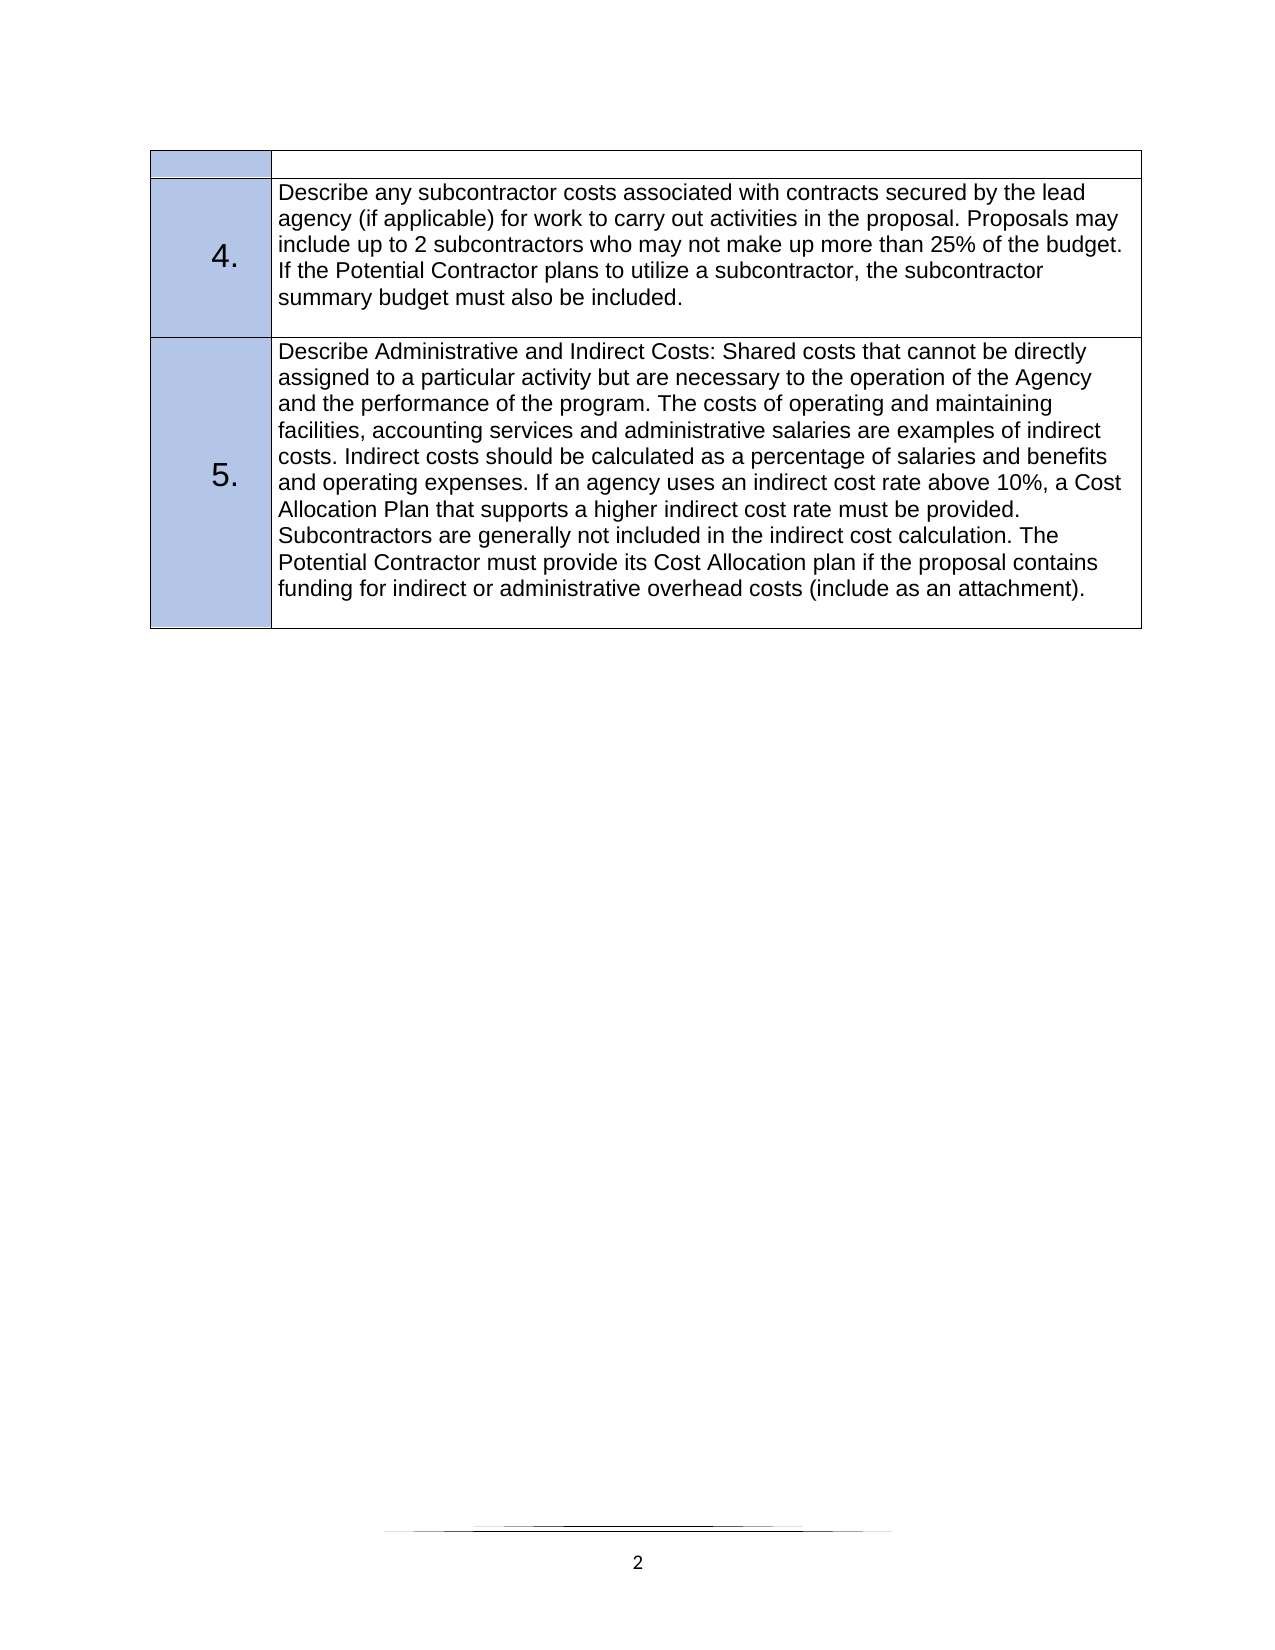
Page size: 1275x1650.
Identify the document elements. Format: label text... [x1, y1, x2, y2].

table_cell Describe Administrative and Indirect Costs: Shared costs that cannot be directly assigned to a particular activity but are necessary to the operation of the Agency and the performance of the program. The costs of operating and maintaining facilities, accounting services and administrative salaries are examples of indirect costs. Indirect costs should be calculated as a percentage of salaries and benefits and operating expenses. If an agency uses an indirect cost rate above 10%, a Cost Allocation Plan that supports a higher indirect cost rate must be provided. Subcontractors are generally not included in the indirect cost calculation. The Potential Contractor must provide its Cost Allocation plan if the proposal contains funding for indirect or administrative overhead costs (include as an attachment). [272, 338, 1141, 627]
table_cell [272, 151, 1141, 177]
table_cell [151, 179, 271, 337]
table_cell Describe any subcontractor costs associated with contracts secured by the lead agency (if applicable) for work to carry out activities in the proposal. Proposals may include up to 2 subcontractors who may not make up more than 25% of the budget. If the Potential Contractor plans to utilize a subcontractor, the subcontractor summary budget must also be included. [272, 179, 1141, 337]
table_cell [151, 151, 271, 177]
table_cell [151, 338, 271, 627]
